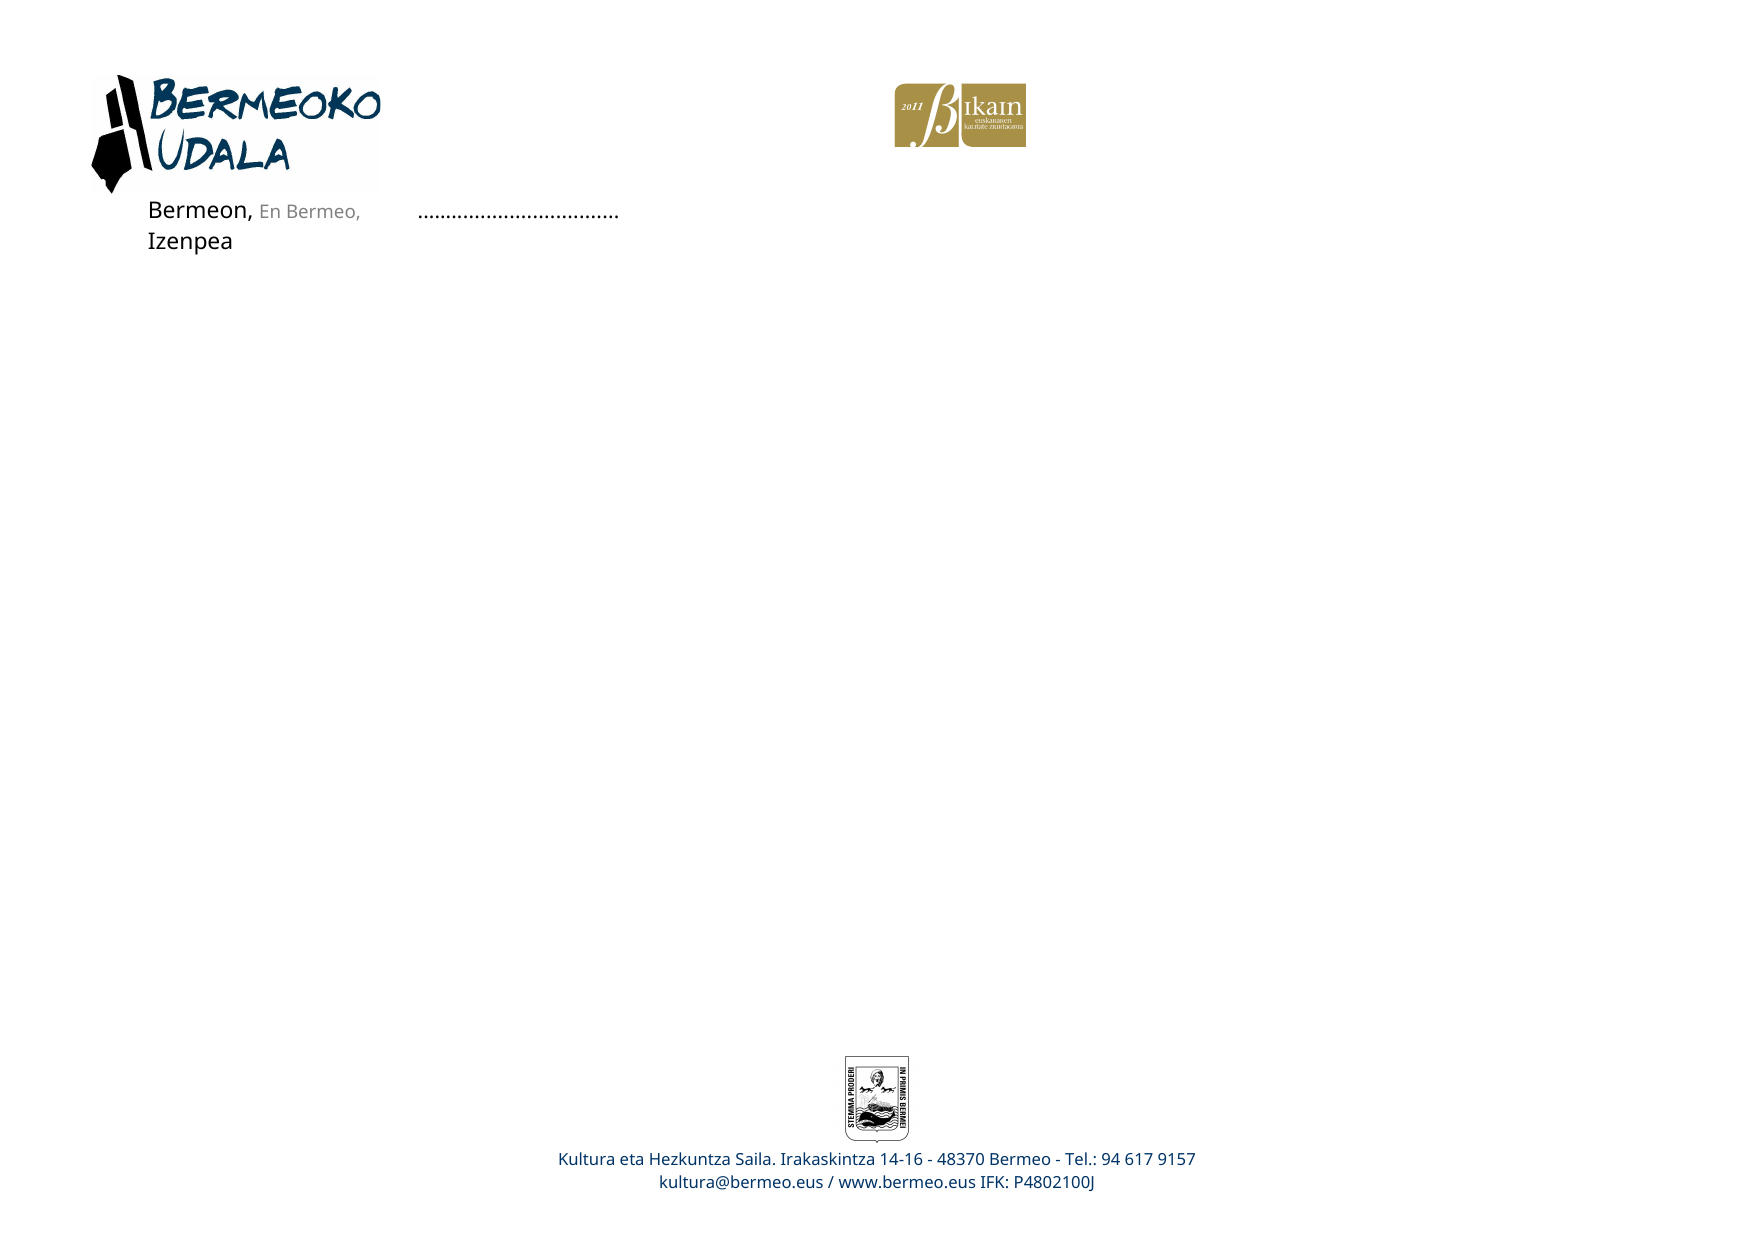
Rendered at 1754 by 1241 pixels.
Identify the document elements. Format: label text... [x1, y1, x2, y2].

picture [894, 83, 1026, 149]
picture [91, 75, 381, 194]
picture [830, 1054, 924, 1148]
text Bermeon, En Bermeo, [148, 194, 1606, 225]
text Izenpea [148, 225, 1606, 256]
